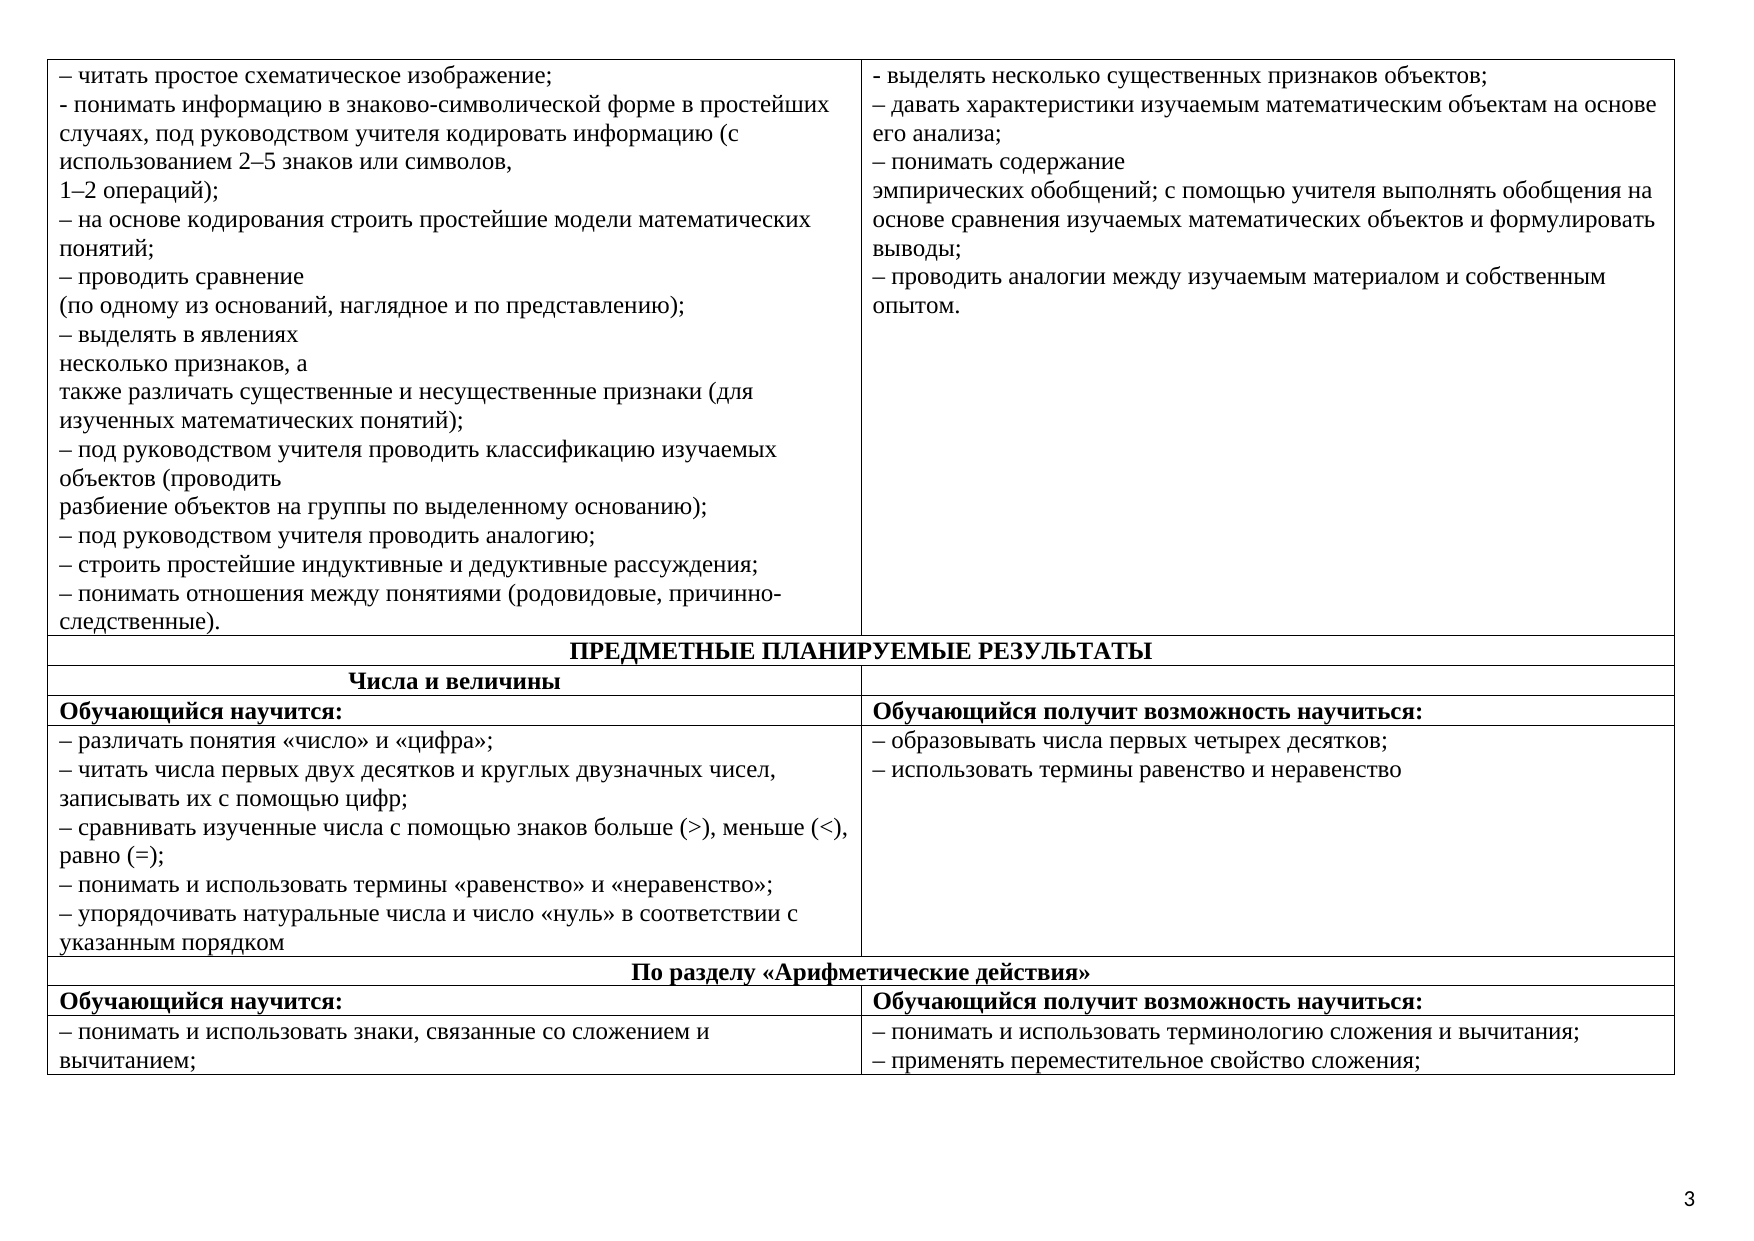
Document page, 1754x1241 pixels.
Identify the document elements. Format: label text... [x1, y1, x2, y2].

table_cell [862, 666, 1674, 695]
table_cell Обучающийся получит возможность научиться: [862, 986, 1674, 1015]
table_cell Обучающийся научится: [48, 986, 861, 1015]
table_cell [862, 1016, 1674, 1074]
table_cell Числа и величины [48, 666, 861, 695]
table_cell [48, 60, 861, 635]
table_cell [862, 60, 1674, 635]
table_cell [48, 1016, 861, 1074]
table_cell ПРЕДМЕТНЫЕ ПЛАНИРУЕМЫЕ РЕЗУЛЬТАТЫ [48, 636, 1674, 665]
table_cell По разделу «Арифметические действия» [48, 957, 1674, 985]
table_cell Обучающийся научится: [48, 696, 861, 724]
table_cell – образовывать числа первых четырех десятков; – использовать термины равенство и неравенство [862, 726, 1674, 956]
table_cell – различать понятия «число» и «цифра»; – читать числа первых двух десятков и круглых двузначных чисел, записывать их с помощью цифр; – сравнивать изученные числа с помощью знаков больше (>), меньше (<), равно (=); – понимать и использовать термины «равенство» и «неравенство»; – упорядочивать натуральные числа и число «нуль» в соответствии с указанным порядком [48, 726, 861, 956]
table_cell Обучающийся получит возможность научиться: [862, 696, 1674, 724]
